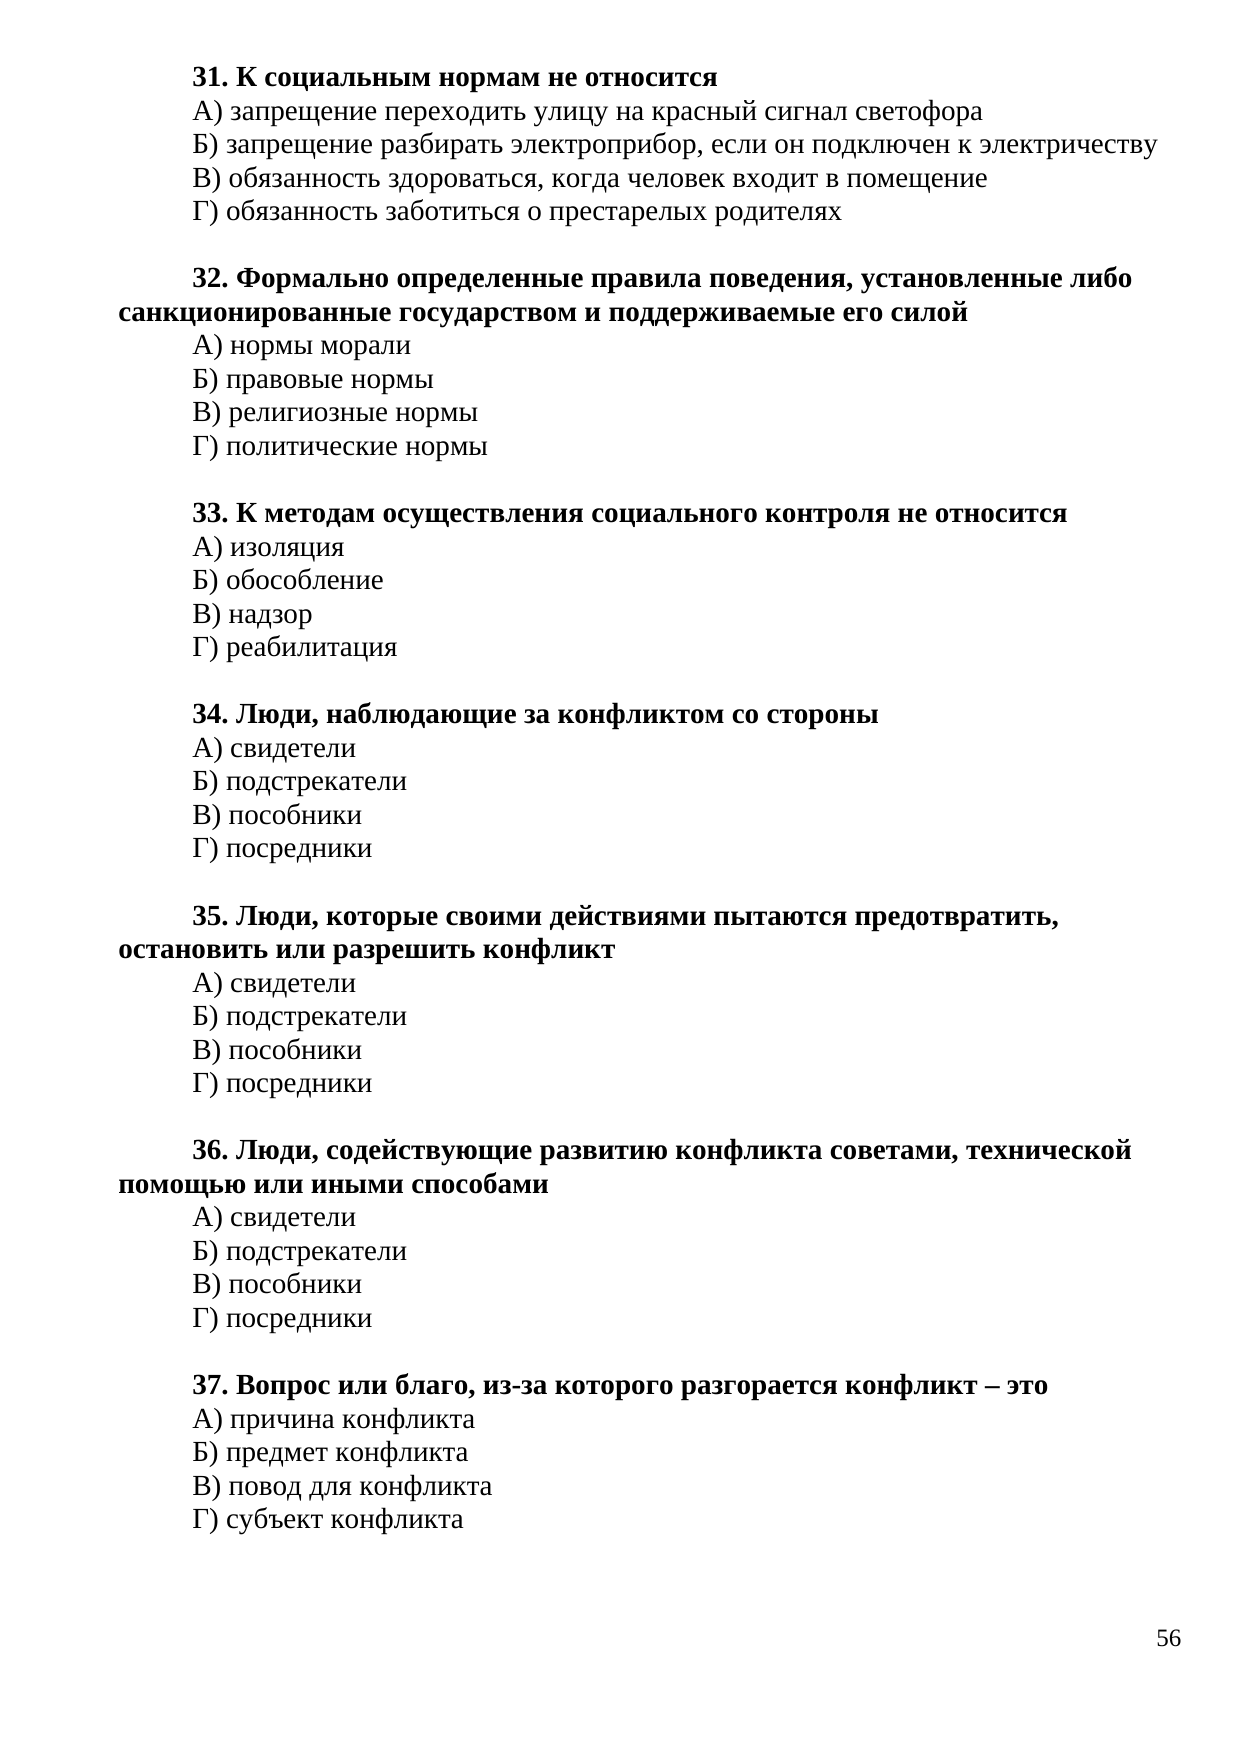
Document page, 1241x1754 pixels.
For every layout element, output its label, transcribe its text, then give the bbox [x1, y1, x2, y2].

text Б) предмет конфликта [118, 1434, 1181, 1468]
text Б) подстрекатели [118, 998, 1181, 1032]
text Б) подстрекатели [118, 763, 1181, 797]
text А) запрещение переходить улицу на красный сигнал светофора [118, 93, 1181, 126]
text А) свидетели [118, 730, 1181, 763]
text А) причина конфликта [118, 1401, 1181, 1434]
text Г) реабилитация [118, 629, 1181, 663]
text 37. Вопрос или благо, из-за которого разгорается конфликт – это [118, 1367, 1181, 1401]
text В) надзор [118, 596, 1181, 629]
text В) пособники [118, 797, 1181, 831]
text А) нормы морали [118, 327, 1181, 361]
text Г) обязанность заботиться о престарелых родителях [118, 193, 1181, 227]
text Б) подстрекатели [118, 1233, 1181, 1267]
text 31. К социальным нормам не относится [118, 59, 1181, 93]
text В) обязанность здороваться, когда человек входит в помещение [118, 160, 1181, 193]
text А) свидетели [118, 965, 1181, 998]
text Г) посредники [118, 1065, 1181, 1099]
text Г) политические нормы [118, 428, 1181, 462]
text В) повод для конфликта [118, 1468, 1181, 1501]
text Г) субъект конфликта [118, 1501, 1181, 1535]
text В) религиозные нормы [118, 394, 1181, 428]
text 35. Люди, которые своими действиями пытаются предотвратить, остановить или разрешить конфликт [118, 898, 1181, 965]
text Б) запрещение разбирать электроприбор, если он подключен к электричеству [118, 126, 1181, 160]
text 34. Люди, наблюдающие за конфликтом со стороны [118, 696, 1181, 730]
text Б) правовые нормы [118, 361, 1181, 394]
text 36. Люди, содействующие развитию конфликта советами, технической помощью или иными способами [118, 1132, 1181, 1199]
text 33. К методам осуществления социального контроля не относится [118, 495, 1181, 529]
text А) свидетели [118, 1199, 1181, 1233]
text В) пособники [118, 1032, 1181, 1065]
text Г) посредники [118, 1300, 1181, 1334]
text А) изоляция [118, 529, 1181, 562]
text В) пособники [118, 1267, 1181, 1300]
text Б) обособление [118, 562, 1181, 596]
text 32. Формально определенные правила поведения, установленные либо санкционированные государством и поддерживаемые его силой [118, 260, 1181, 327]
text Г) посредники [118, 831, 1181, 864]
